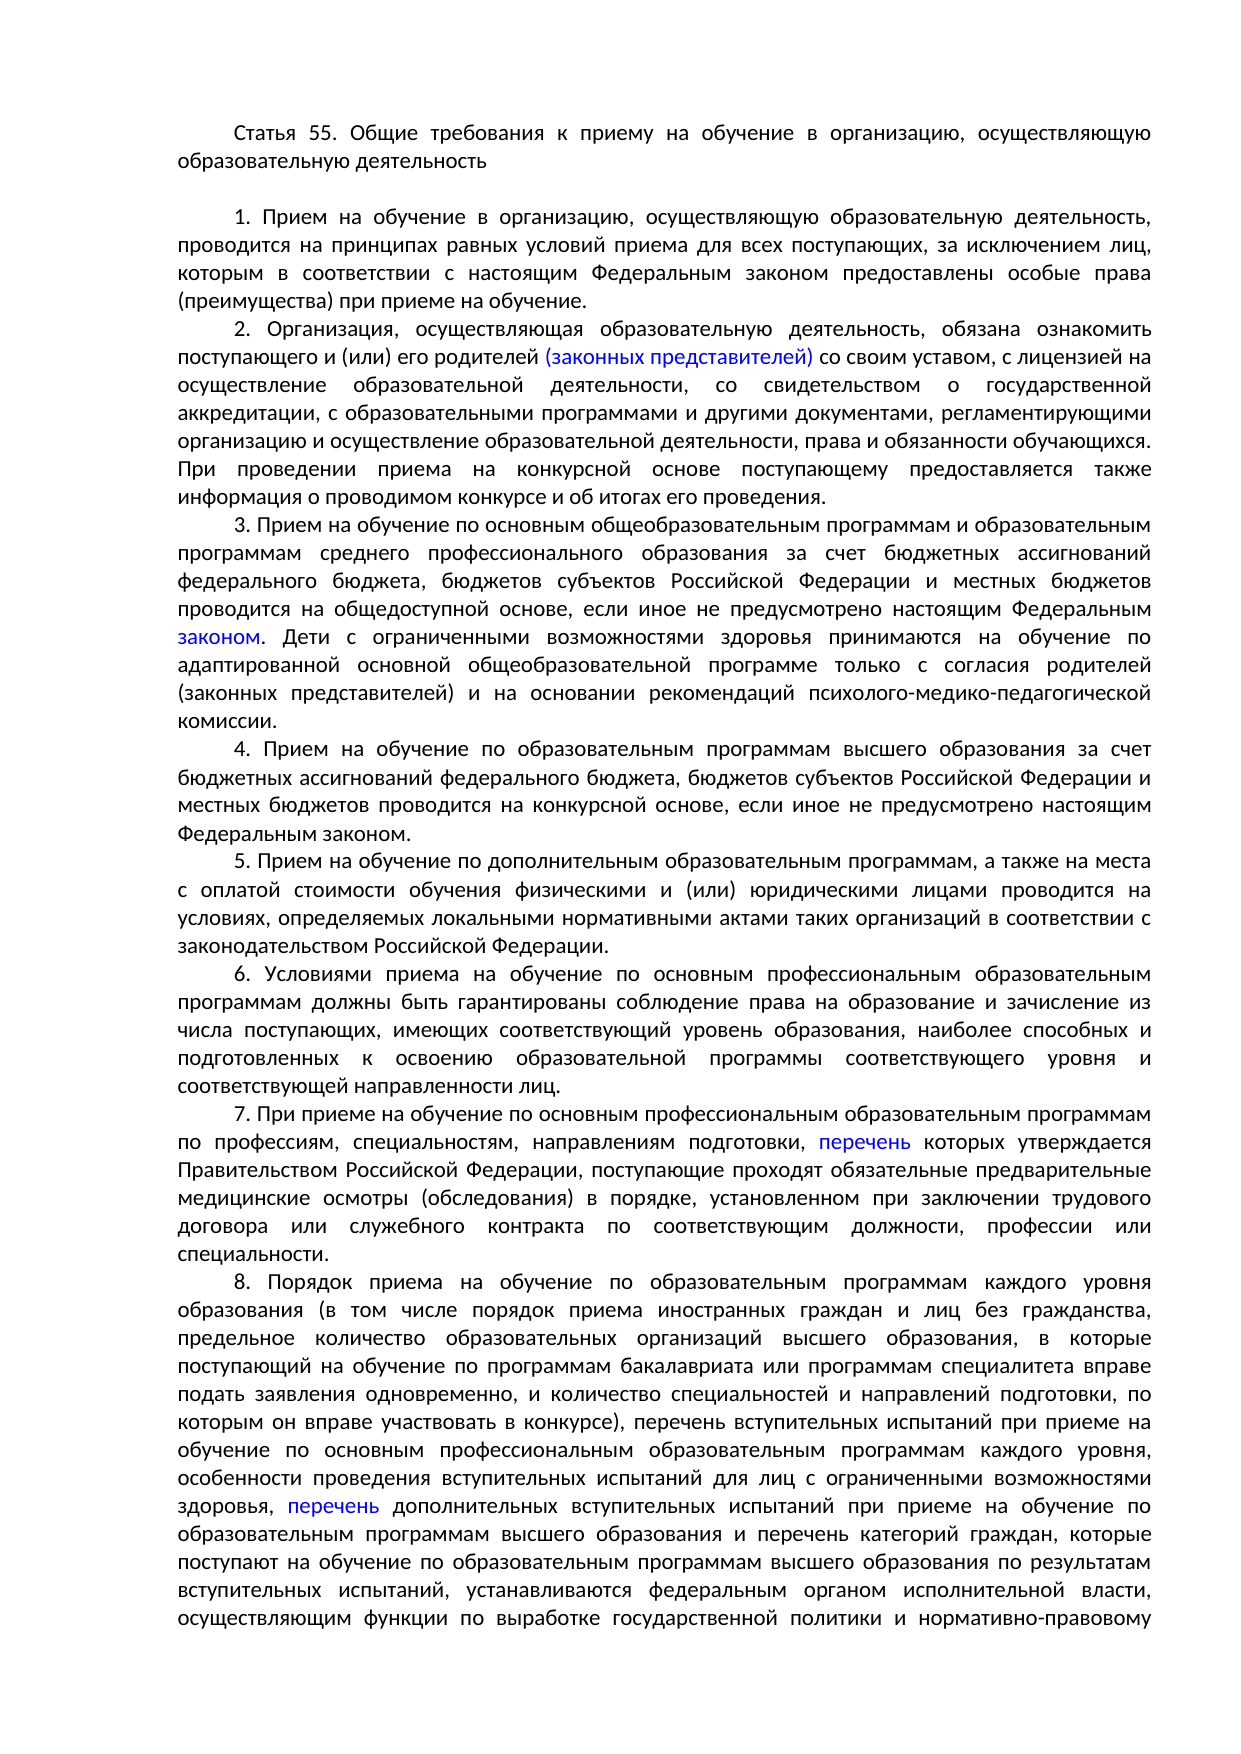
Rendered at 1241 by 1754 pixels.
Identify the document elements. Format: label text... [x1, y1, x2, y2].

text 7. При приеме на обучение по основным профессиональным образовательным программам по профессиям, специальностям, направлениям подготовки, перечень которых утверждается Правительством Российской Федерации, поступающие проходят обязательные предварительные медицинские осмотры (обследования) в порядке, установленном при заключении трудового договора или служебного контракта по соответствующим должности, профессии или специальности. [177, 1099, 1152, 1267]
text Статья 55. Общие требования к приему на обучение в организацию, осуществляющую образовательную деятельность [177, 118, 1152, 174]
text 1. Прием на обучение в организацию, осуществляющую образовательную деятельность, проводится на принципах равных условий приема для всех поступающих, за исключением лиц, которым в соответствии с настоящим Федеральным законом предоставлены особые права (преимущества) при приеме на обучение. [177, 202, 1152, 314]
text 4. Прием на обучение по образовательным программам высшего образования за счет бюджетных ассигнований федерального бюджета, бюджетов субъектов Российской Федерации и местных бюджетов проводится на конкурсной основе, если иное не предусмотрено настоящим Федеральным законом. [177, 734, 1152, 847]
text 6. Условиями приема на обучение по основным профессиональным образовательным программам должны быть гарантированы соблюдение права на образование и зачисление из числа поступающих, имеющих соответствующий уровень образования, наиболее способных и подготовленных к освоению образовательной программы соответствующего уровня и соответствующей направленности лиц. [177, 959, 1152, 1099]
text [177, 1267, 1152, 1631]
text 5. Прием на обучение по дополнительным образовательным программам, а также на места с оплатой стоимости обучения физическими и (или) юридическими лицами проводится на условиях, определяемых локальными нормативными актами таких организаций в соответствии с законодательством Российской Федерации. [177, 847, 1152, 959]
text 2. Организация, осуществляющая образовательную деятельность, обязана ознакомить поступающего и (или) его родителей (законных представителей) со своим уставом, с лицензией на осуществление образовательной деятельности, со свидетельством о государственной аккредитации, с образовательными программами и другими документами, регламентирующими организацию и осуществление образовательной деятельности, права и обязанности обучающихся. При проведении приема на конкурсной основе поступающему предоставляется также информация о проводимом конкурсе и об итогах его проведения. [177, 314, 1152, 510]
text 3. Прием на обучение по основным общеобразовательным программам и образовательным программам среднего профессионального образования за счет бюджетных ассигнований федерального бюджета, бюджетов субъектов Российской Федерации и местных бюджетов проводится на общедоступной основе, если иное не предусмотрено настоящим Федеральным законом. Дети с ограниченными возможностями здоровья принимаются на обучение по адаптированной основной общеобразовательной программе только с согласия родителей (законных представителей) и на основании рекомендаций психолого-медико-педагогической комиссии. [177, 510, 1152, 734]
